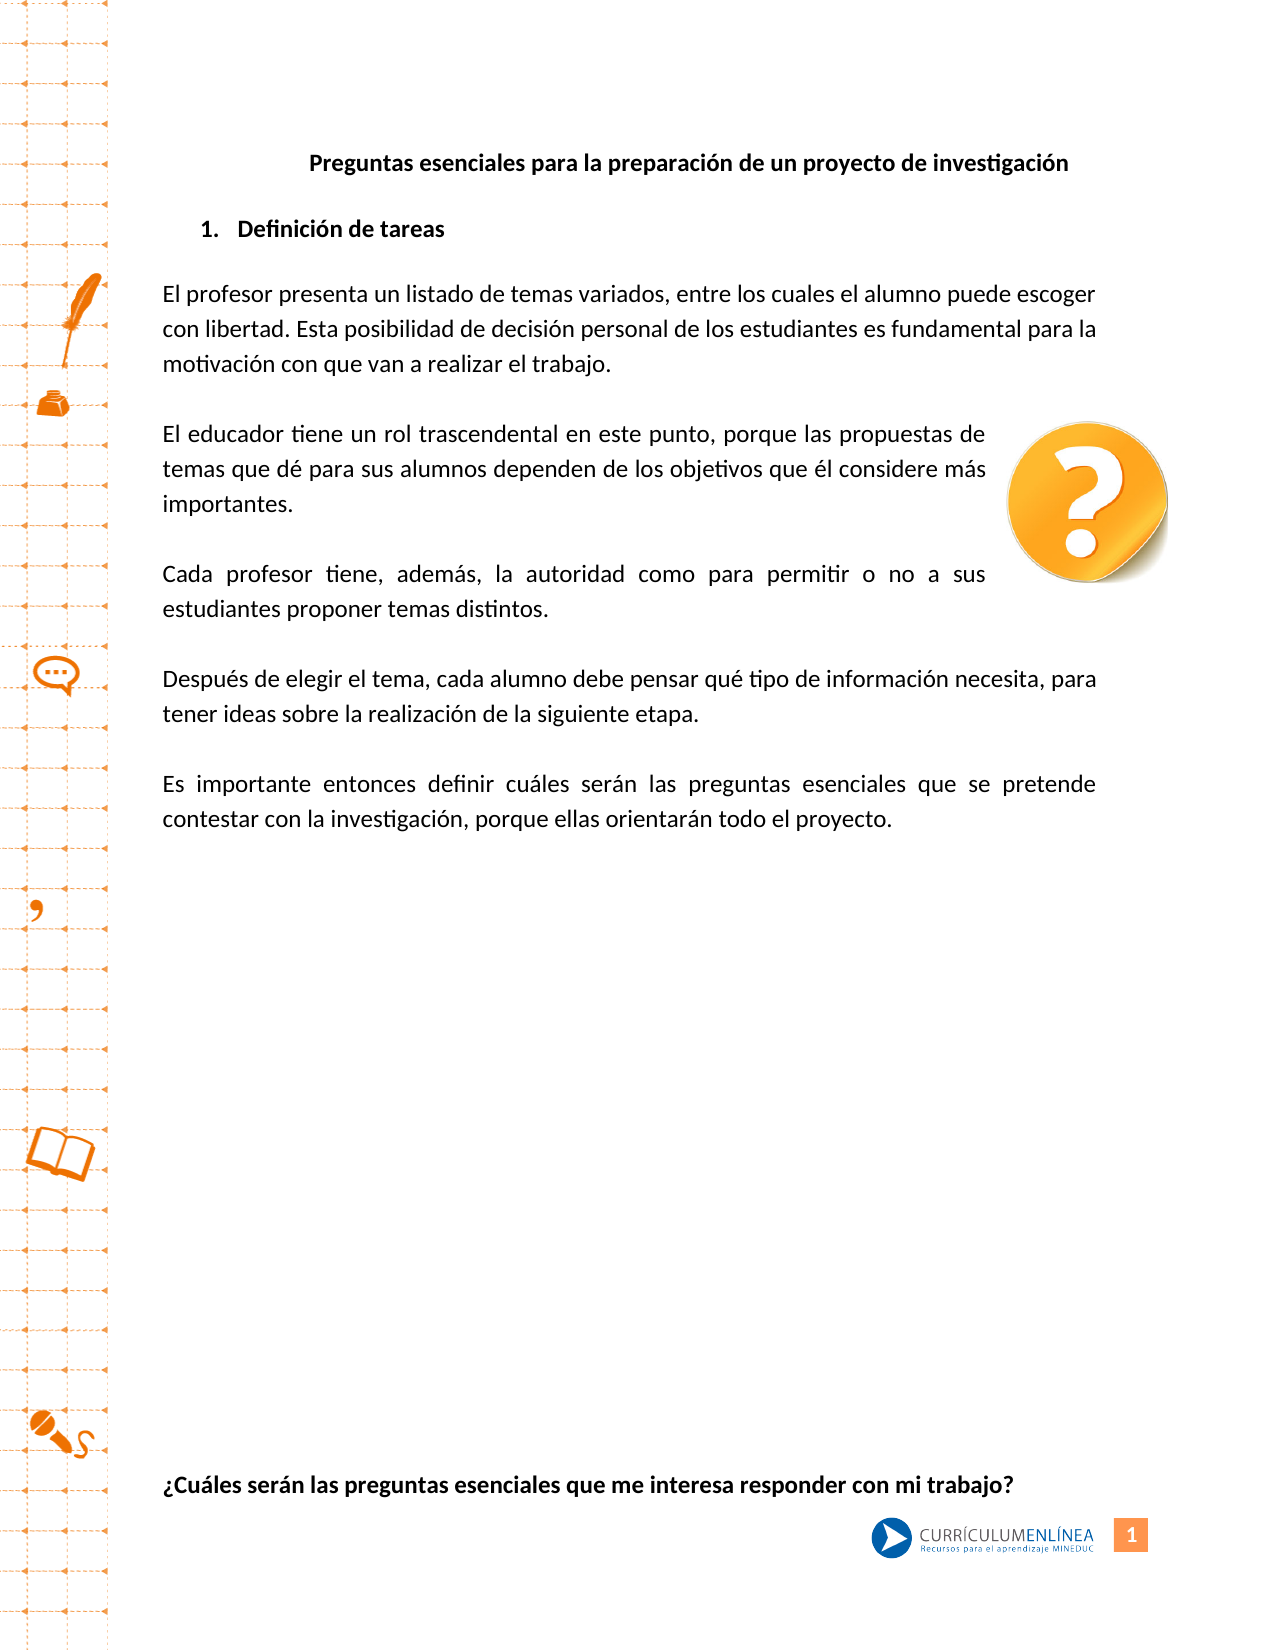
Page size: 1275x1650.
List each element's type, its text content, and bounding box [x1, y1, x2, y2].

text El educador tiene un rol trascendental en este punto, porque las propuestas de temas que dé para sus alumnos dependen de los objetivos que él considere más importantes. [162, 419, 1098, 519]
text El profesor presenta un listado de temas variados, entre los cuales el alumno puede escoger con libertad. Esta posibilidad de decisión personal de los estudiantes es fundamental para la motivación con que van a realizar el trabajo. [162, 279, 1098, 379]
list Definición de tareas [200, 213, 1098, 244]
text Después de elegir el tema, cada alumno debe pensar qué tipo de información necesita, para tener ideas sobre la realización de la siguiente etapa. [162, 664, 1098, 729]
text ¿Cuáles serán las preguntas esenciales que me interesa responder con mi trabajo? [162, 1469, 1098, 1500]
text Preguntas esenciales para la preparación de un proyecto de investigación [162, 148, 1216, 178]
picture [870, 1514, 1098, 1561]
picture [1006, 421, 1169, 584]
text Cada profesor tiene, además, la autoridad como para permitir o no a sus estudiantes proponer temas distintos. [162, 559, 1098, 624]
picture [0, 0, 108, 1650]
text Es importante entonces definir cuáles serán las preguntas esenciales que se pretende contestar con la investigación, porque ellas orientarán todo el proyecto. [162, 769, 1098, 834]
